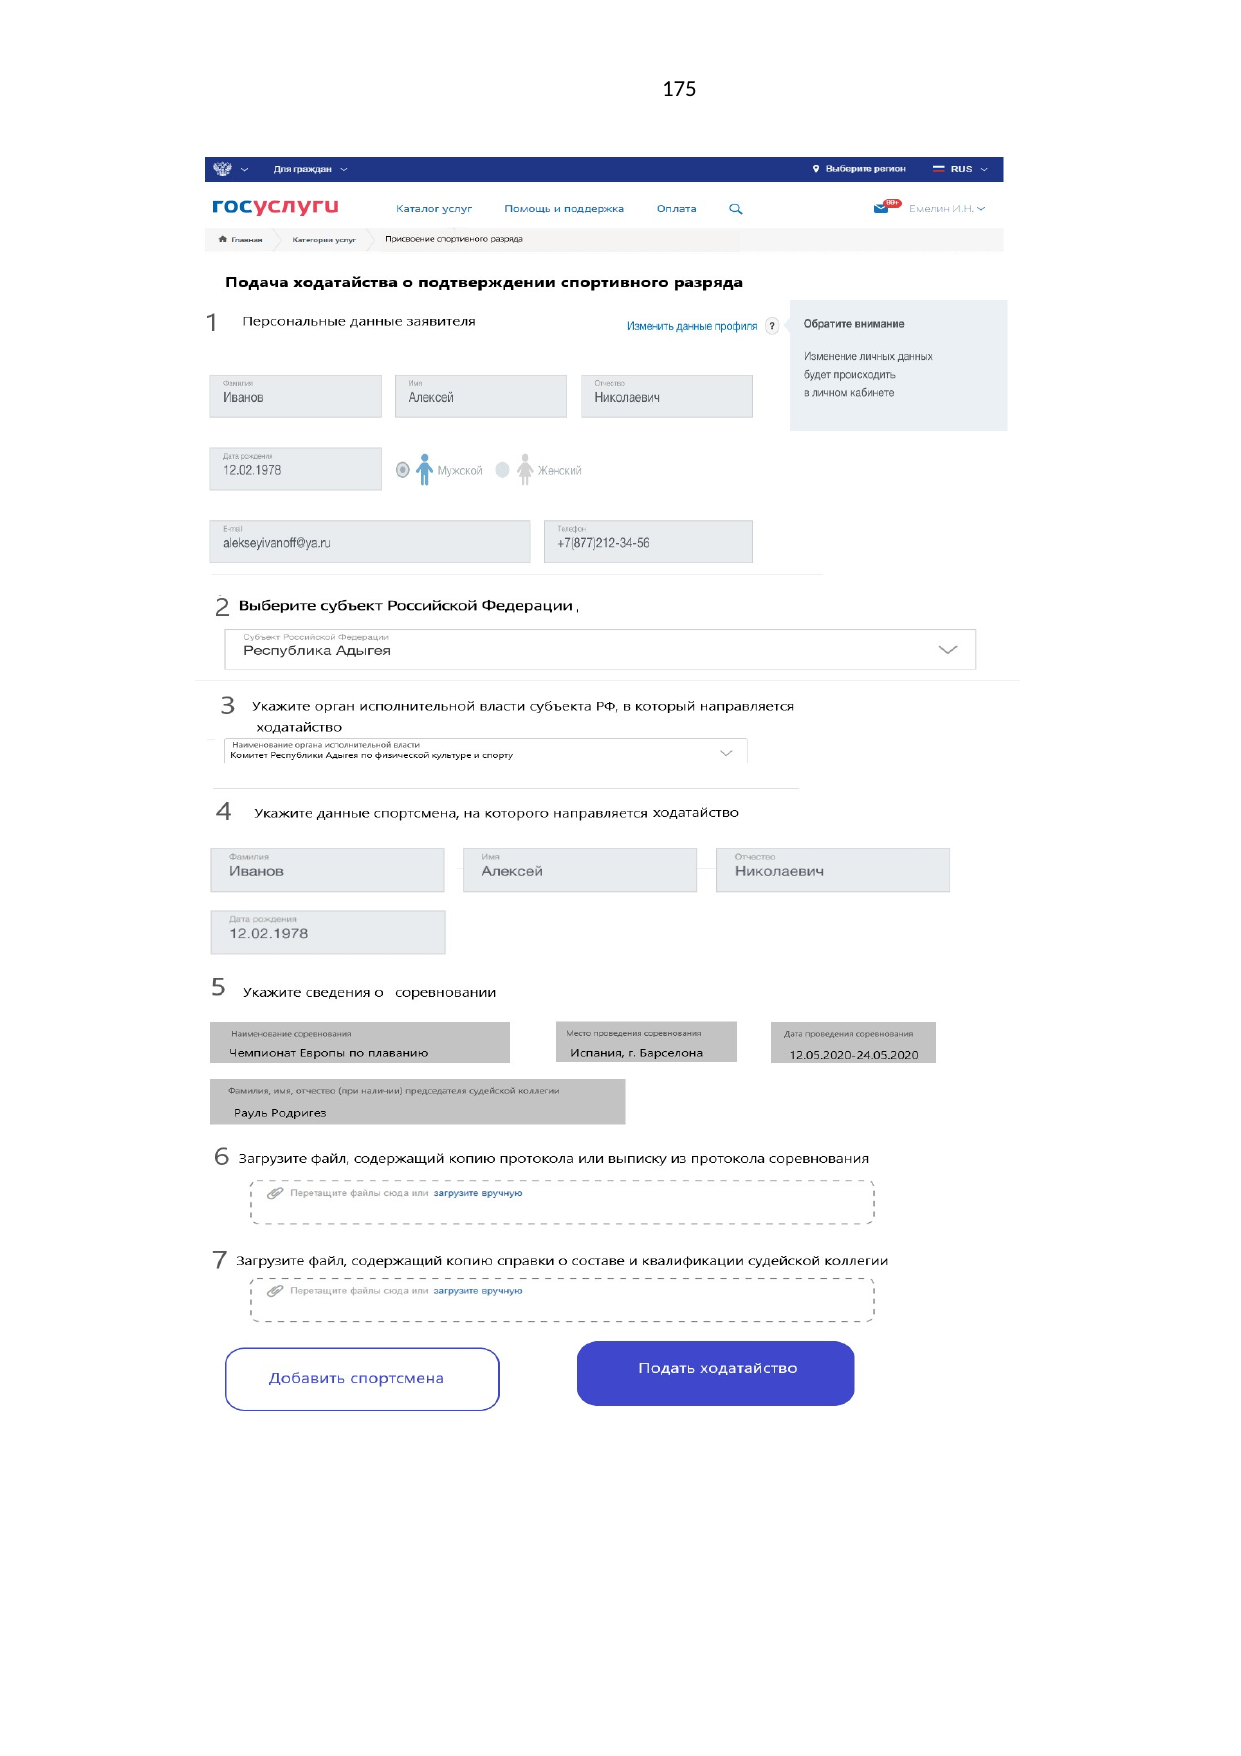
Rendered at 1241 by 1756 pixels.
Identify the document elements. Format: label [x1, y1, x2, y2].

picture [195, 157, 1021, 1411]
